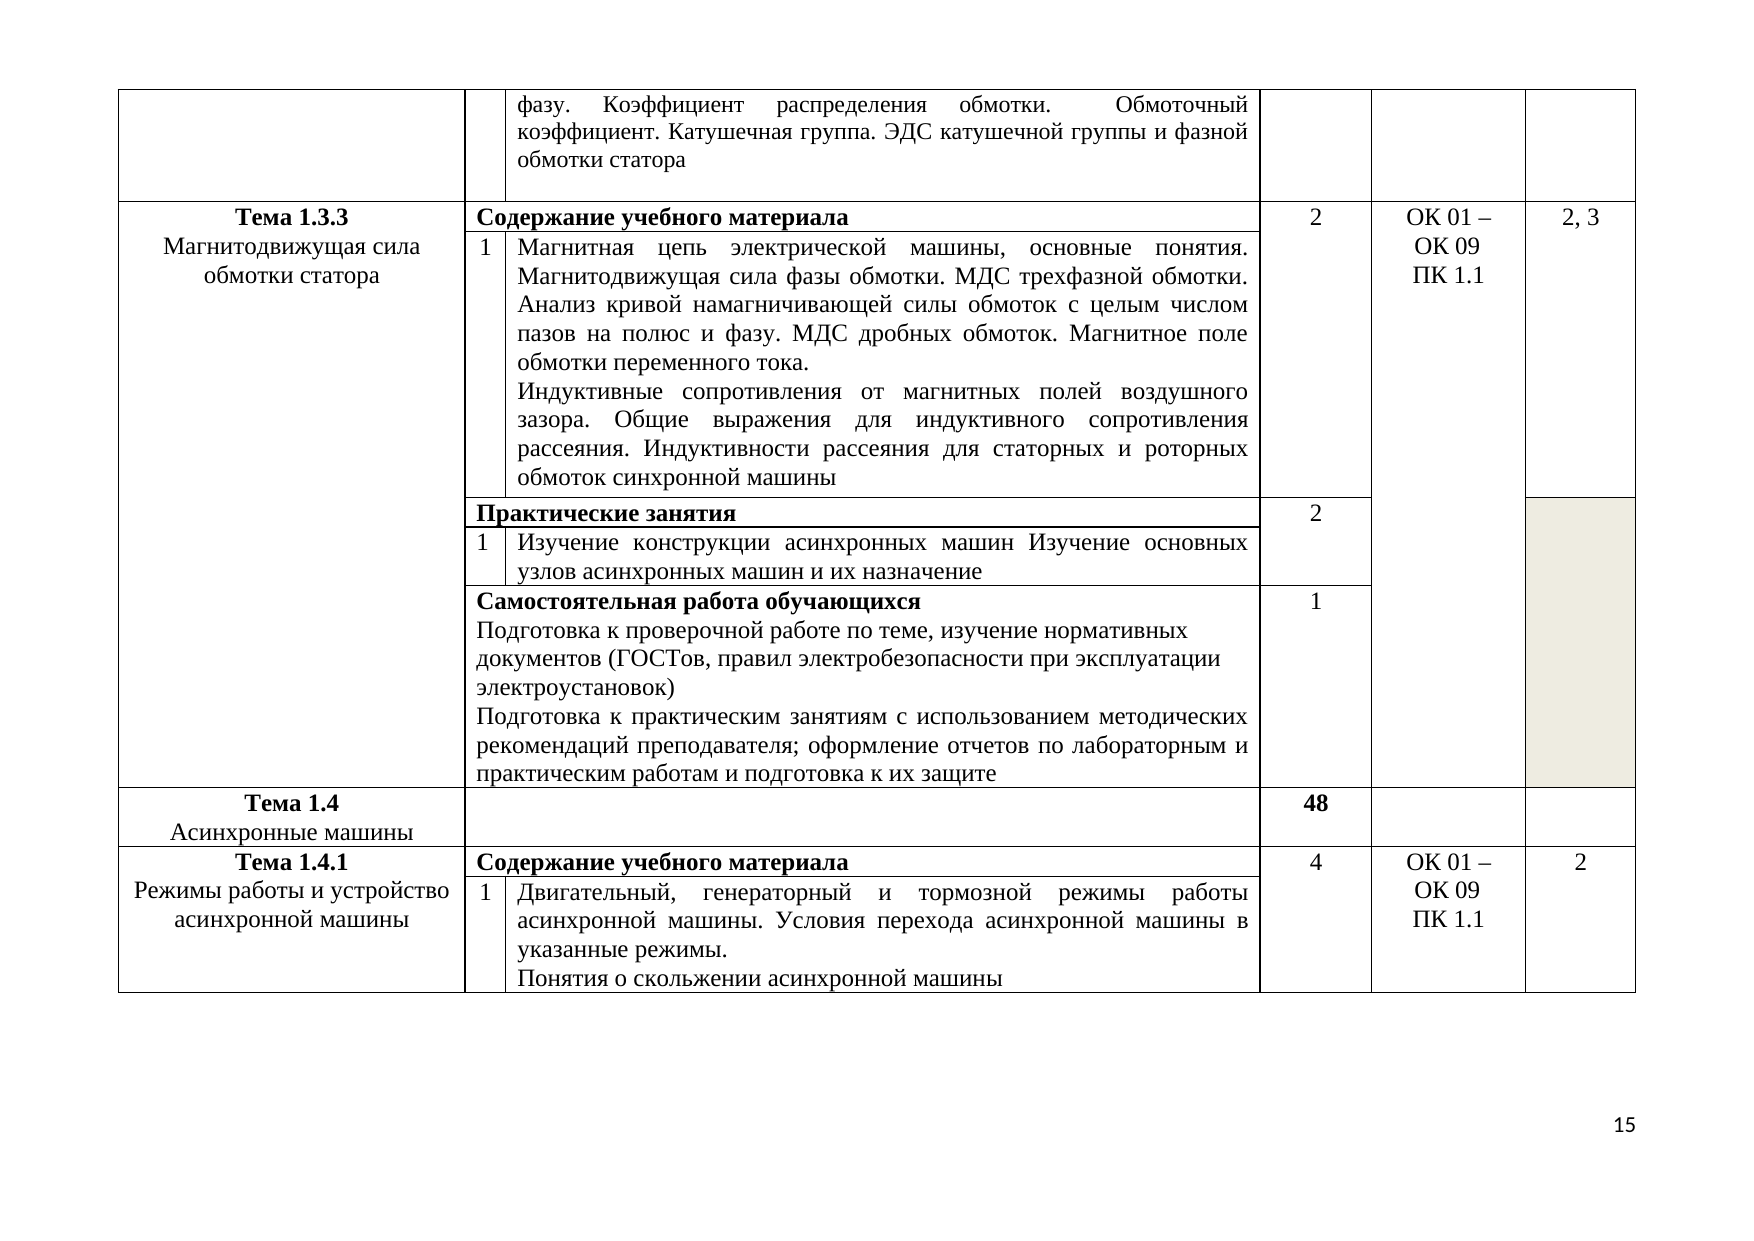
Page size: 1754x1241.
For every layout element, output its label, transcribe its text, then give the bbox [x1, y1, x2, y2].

table_cell 1 [466, 232, 505, 497]
table_cell ОК 01 – ОК 09 ПК 1.1 [1372, 847, 1525, 992]
table_cell 2 [1526, 847, 1635, 992]
table_cell 48 [1261, 788, 1371, 846]
table_cell 1 [466, 877, 505, 992]
table_cell 1 [1261, 586, 1371, 787]
table_cell Изучение конструкции асинхронных машин Изучение основных узлов асинхронных машин и их назначение [506, 528, 1259, 585]
table_cell [466, 788, 1259, 846]
table_cell [1526, 498, 1635, 787]
table_cell [1526, 788, 1635, 846]
table_cell 1 [466, 528, 505, 585]
table_cell Тема 1.4 Асинхронные машины [119, 788, 464, 846]
table_cell Содержание учебного материала [466, 202, 1259, 231]
table_cell Тема 1.4.1 Режимы работы и устройство асинхронной машины [119, 847, 464, 992]
table_cell Самостоятельная работа обучающихся Подготовка к проверочной работе по теме, изучение нормативных документов (ГОСТов, правил электробезопасности при эксплуатации электроустановок) Подготовка к практическим занятиям с использованием методических рекомендаций преподавателя; оформление отчетов по лабораторным и практическим работам и подготовка к их защите [466, 586, 1259, 787]
table_cell 2 [1261, 202, 1371, 497]
table_cell [1372, 788, 1525, 846]
table_cell Двигательный, генераторный и тормозной режимы работы асинхронной машины. Условия перехода асинхронной машины в указанные режимы. Понятия о скольжении асинхронной машины [506, 877, 1259, 992]
table_cell 2 [1261, 498, 1371, 585]
table_cell 1 [466, 90, 505, 201]
table_cell 2, 3 [1526, 202, 1635, 497]
table_cell Магнитная цепь электрической машины, основные понятия. Магнитодвижущая сила фазы обмотки. МДС трехфазной обмотки. Анализ кривой намагничивающей силы обмоток с целым числом пазов на полюс и фазу. МДС дробных обмоток. Магнитное поле обмотки переменного тока. Индуктивные сопротивления от магнитных полей воздушного зазора. Общие выражения для индуктивного сопротивления рассеяния. Индуктивности рассеяния для статорных и роторных обмоток синхронной машины [506, 232, 1259, 497]
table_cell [506, 90, 1259, 201]
table_cell 4 [1261, 847, 1371, 992]
table_cell Тема 1.3.3 Магнитодвижущая сила обмотки статора [119, 202, 464, 787]
table_cell Практические занятия [466, 498, 1259, 526]
table_cell Содержание учебного материала [466, 847, 1259, 876]
table_cell ОК 01 – ОК 09 ПК 1.1 [1372, 202, 1525, 787]
